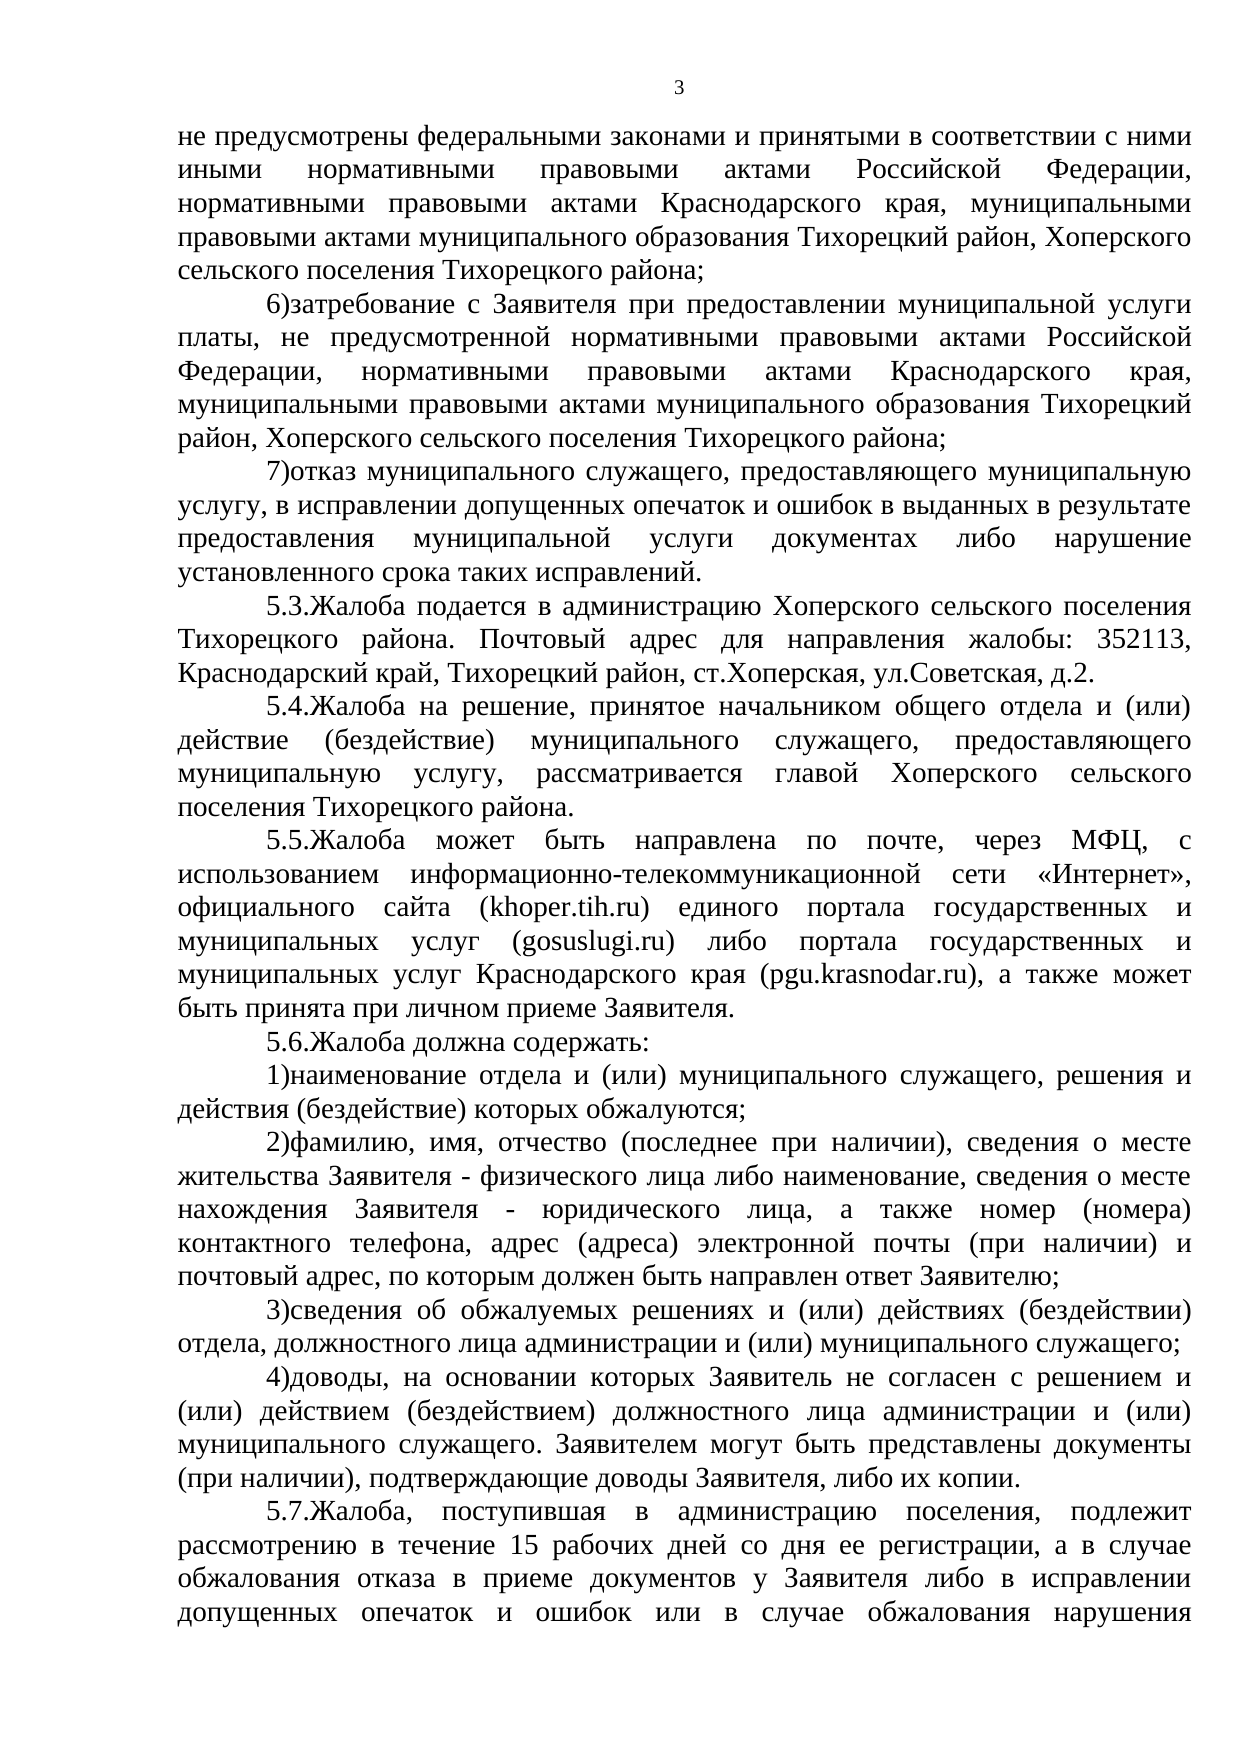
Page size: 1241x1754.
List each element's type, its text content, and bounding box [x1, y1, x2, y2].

text 7)отказ муниципального служащего, предоставляющего муниципальную услугу, в исправлении допущенных опечаток и ошибок в выданных в результате предоставления муниципальной услуги документах либо нарушение установленного срока таких исправлений. [177, 453, 1192, 588]
text 5.5.Жалоба может быть направлена по почте, через МФЦ, с использованием информационно-телекоммуникационной сети «Интернет», официального сайта (khoper.tih.ru) единого портала государственных и муниципальных услуг (gosuslugi.ru) либо портала государственных и муниципальных услуг Краснодарского края (pgu.krasnodar.ru), а также может быть принята при личном приеме Заявителя. [177, 822, 1192, 1024]
text 6)затребование с Заявителя при предоставлении муниципальной услуги платы, не предусмотренной нормативными правовыми актами Российской Федерации, нормативными правовыми актами Краснодарского края, муниципальными правовыми актами муниципального образования Тихорецкий район, Хоперского сельского поселения Тихорецкого района; [177, 286, 1192, 453]
text 4)доводы, на основании которых Заявитель не согласен с решением и (или) действием (бездействием) должностного лица администрации и (или) муниципального служащего. Заявителем могут быть представлены документы (при наличии), подтверждающие доводы Заявителя, либо их копии. [177, 1359, 1192, 1493]
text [177, 118, 1192, 286]
text 5.6.Жалоба должна содержать: [177, 1024, 1192, 1057]
text 5.3.Жалоба подается в администрацию Хоперского сельского поселения Тихорецкого района. Почтовый адрес для направления жалобы: 352113, Краснодарский край, Тихорецкий район, ст.Хоперская, ул.Советская, д.2. [177, 588, 1192, 688]
text 3)сведения об обжалуемых решениях и (или) действиях (бездействии) отдела, должностного лица администрации и (или) муниципального служащего; [177, 1292, 1192, 1359]
text 1)наименование отдела и (или) муниципального служащего, решения и действия (бездействие) которых обжалуются; [177, 1057, 1192, 1124]
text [177, 1493, 1192, 1627]
text 2)фамилию, имя, отчество (последнее при наличии), сведения о месте жительства Заявителя - физического лица либо наименование, сведения о месте нахождения Заявителя - юридического лица, а также номер (номера) контактного телефона, адрес (адреса) электронной почты (при наличии) и почтовый адрес, по которым должен быть направлен ответ Заявителю; [177, 1124, 1192, 1292]
text 5.4.Жалоба на решение, принятое начальником общего отдела и (или) действие (бездействие) муниципального служащего, предоставляющего муниципальную услугу, рассматривается главой Хоперского сельского поселения Тихорецкого района. [177, 688, 1192, 822]
